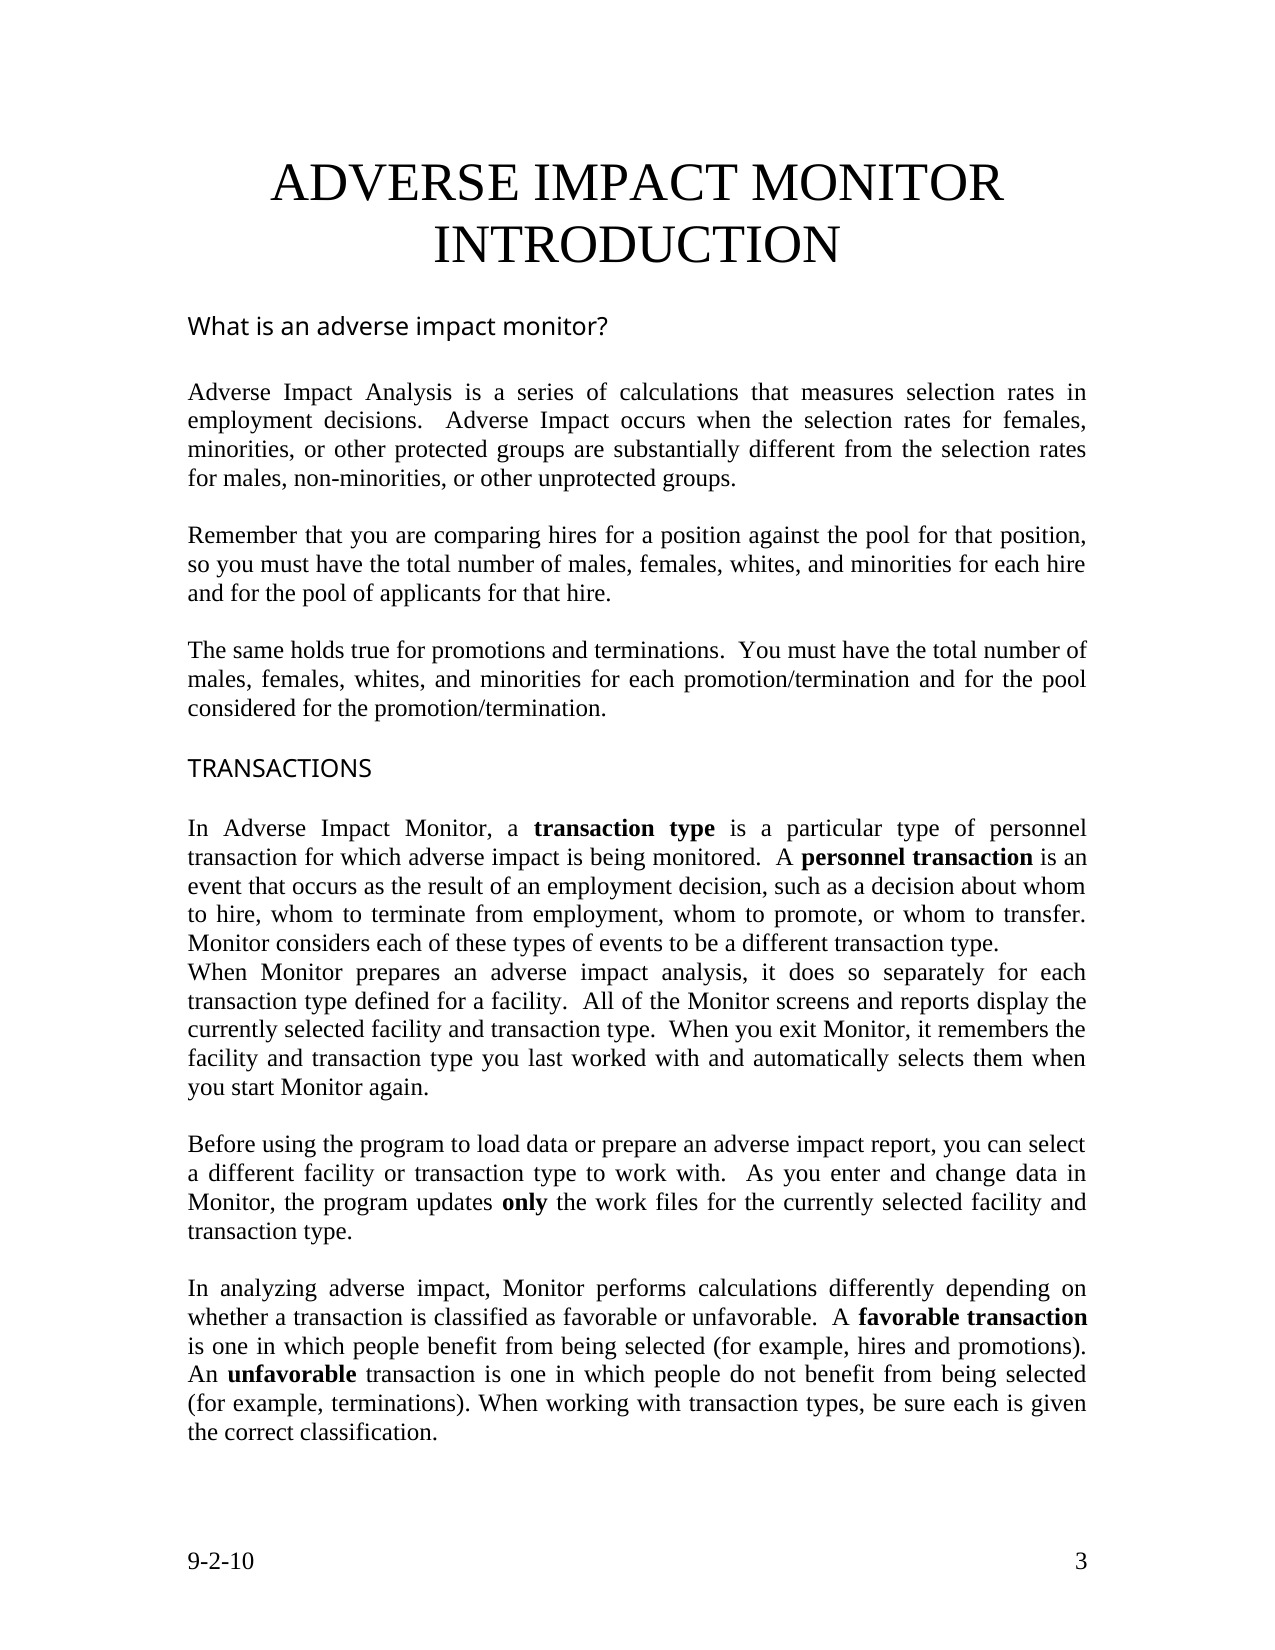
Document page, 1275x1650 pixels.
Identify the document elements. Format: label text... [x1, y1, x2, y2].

text Remember that you are comparing hires for a position against the pool for that position, so you must have the total number of males, females, whites, and minorities for each hire and for the pool of applicants for that hire. [187, 521, 1087, 607]
text TRANSACTIONS [187, 751, 1087, 784]
text ADVERSE IMPACT MONITOR [187, 150, 1087, 212]
text The same holds true for promotions and terminations. You must have the total number of males, females, whites, and minorities for each promotion/termination and for the pool considered for the promotion/termination. [187, 636, 1087, 722]
text In analyzing adverse impact, Monitor performs calculations differently depending on whether a transaction is classified as favorable or unfavorable. A favorable transaction is one in which people benefit from being selected (for example, hires and promotions). An unfavorable transaction is one in which people do not benefit from being selected (for example, terminations). When working with transaction types, be sure each is given the correct classification. [187, 1273, 1087, 1446]
text Adverse Impact Analysis is a series of calculations that measures selection rates in employment decisions. Adverse Impact occurs when the selection rates for females, minorities, or other protected groups are substantially different from the selection rates for males, non-minorities, or other unprotected groups. [187, 377, 1087, 492]
text INTRODUCTION [187, 212, 1087, 274]
text When Monitor prepares an adverse impact analysis, it does so separately for each transaction type defined for a facility. All of the Monitor screens and reports display the currently selected facility and transaction type. When you exit Monitor, it remembers the facility and transaction type you last worked with and automatically selects them when you start Monitor again. [187, 957, 1087, 1101]
text Before using the program to load data or prepare an adverse impact report, you can select a different facility or transaction type to work with. As you enter and change data in Monitor, the program updates only the work files for the currently selected facility and transaction type. [187, 1129, 1087, 1244]
text What is an adverse impact monitor? [187, 309, 1087, 343]
text In Adverse Impact Monitor, a transaction type is a particular type of personnel transaction for which adverse impact is being monitored. A personnel transaction is an event that occurs as the result of an employment decision, such as a decision about whom to hire, whom to terminate from employment, whom to promote, or whom to transfer. Monitor considers each of these types of events to be a different transaction type. [187, 813, 1087, 957]
